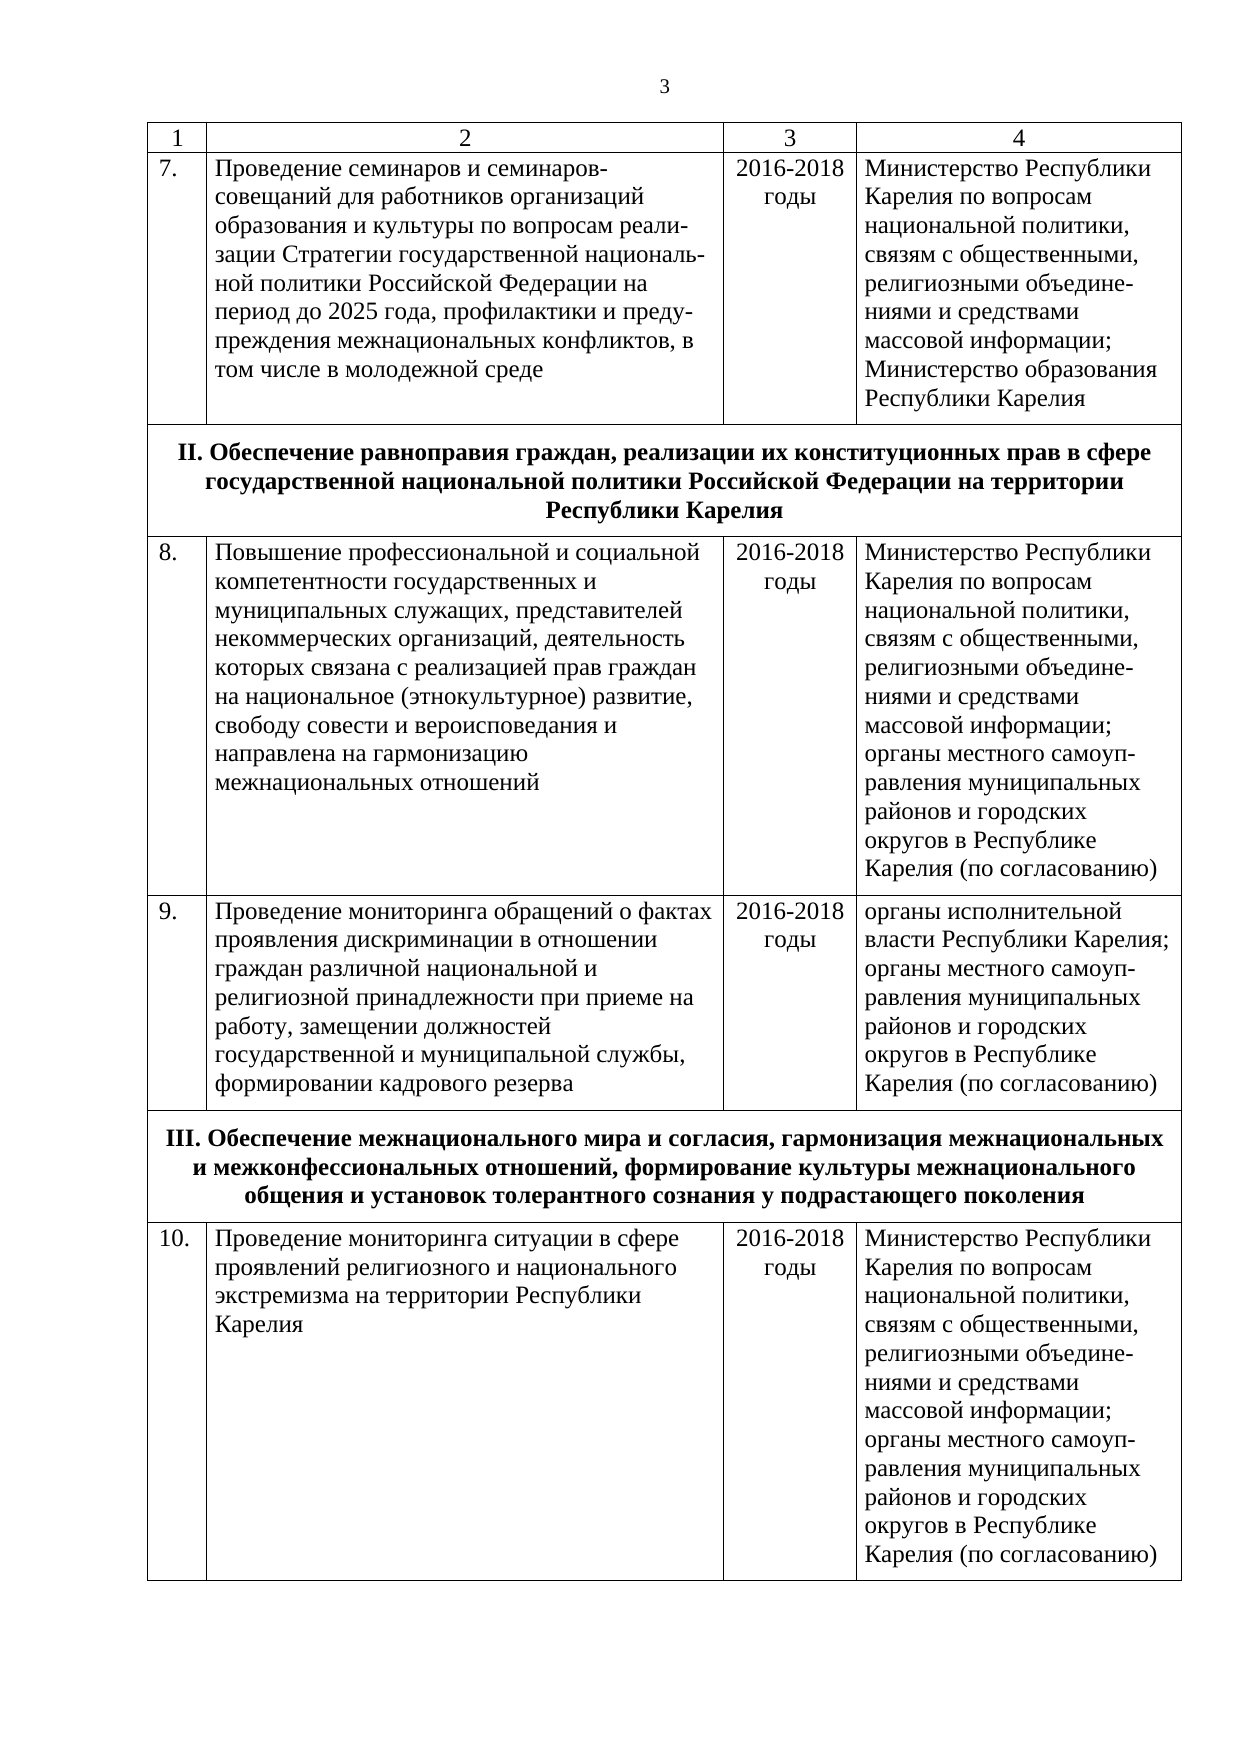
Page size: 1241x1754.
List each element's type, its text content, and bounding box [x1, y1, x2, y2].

table_cell Повышение профессиональной и социальной компетентности государственных и муниципальных служащих, представителей некоммерческих организаций, деятельность которых связана с реализацией прав граждан на национальное (этнокультурное) развитие, свободу совести и вероисповедания и направлена на гармонизацию межнациональных отношений [207, 537, 723, 895]
table_cell Проведение мониторинга ситуации в сфере проявлений религиозного и национального экстремизма на территории Республики Карелия [207, 1223, 723, 1580]
table_cell Проведение семинаров и семинаров-совещаний для работников организаций образования и культуры по вопросам реали-зации Стратегии государственной националь-ной политики Российской Федерации на период до 2025 года, профилактики и преду-преждения межнациональных конфликтов, в том числе в молодежной среде [207, 153, 723, 424]
table_cell 1 [148, 123, 206, 152]
table_cell [148, 1223, 206, 1580]
table_cell органы исполнительной власти Республики Карелия; органы местного самоуп-равления муниципальных районов и городских округов в Республике Карелия (по согласованию) [857, 896, 1181, 1109]
table_cell II. Обеспечение равноправия граждан, реализации их конституционных прав в сфере государственной национальной политики Российской Федерации на территории Республики Карелия [148, 425, 1181, 536]
table_cell [148, 537, 206, 895]
table_cell 3 [724, 123, 856, 152]
table_cell 2016-2018 годы [724, 1223, 856, 1580]
table_cell Министерство Республики Карелия по вопросам национальной политики, связям с общественными, религиозными объедине-ниями и средствами массовой информации; органы местного самоуп-равления муниципальных районов и городских округов в Республике Карелия (по согласованию) [857, 1223, 1181, 1580]
table_cell 4 [857, 123, 1181, 152]
table_cell [148, 153, 206, 424]
table_cell Министерство Республики Карелия по вопросам национальной политики, связям с общественными, религиозными объедине-ниями и средствами массовой информации; органы местного самоуп-равления муниципальных районов и городских округов в Республике Карелия (по согласованию) [857, 537, 1181, 895]
table_cell 2016-2018 годы [724, 153, 856, 424]
table_cell 2016-2018 годы [724, 537, 856, 895]
table_cell Министерство Республики Карелия по вопросам национальной политики, связям с общественными, религиозными объедине-ниями и средствами массовой информации; Министерство образования Республики Карелия [857, 153, 1181, 424]
table_cell [148, 896, 206, 1109]
table_cell 2016-2018 годы [724, 896, 856, 1109]
table_cell 2 [207, 123, 723, 152]
table_cell Проведение мониторинга обращений о фактах проявления дискриминации в отношении граждан различной национальной и религиозной принадлежности при приеме на работу, замещении должностей государственной и муниципальной службы, формировании кадрового резерва [207, 896, 723, 1109]
table_cell III. Обеспечение межнационального мира и согласия, гармонизация межнациональных и межконфессиональных отношений, формирование культуры межнационального общения и установок толерантного сознания у подрастающего поколения [148, 1111, 1181, 1222]
